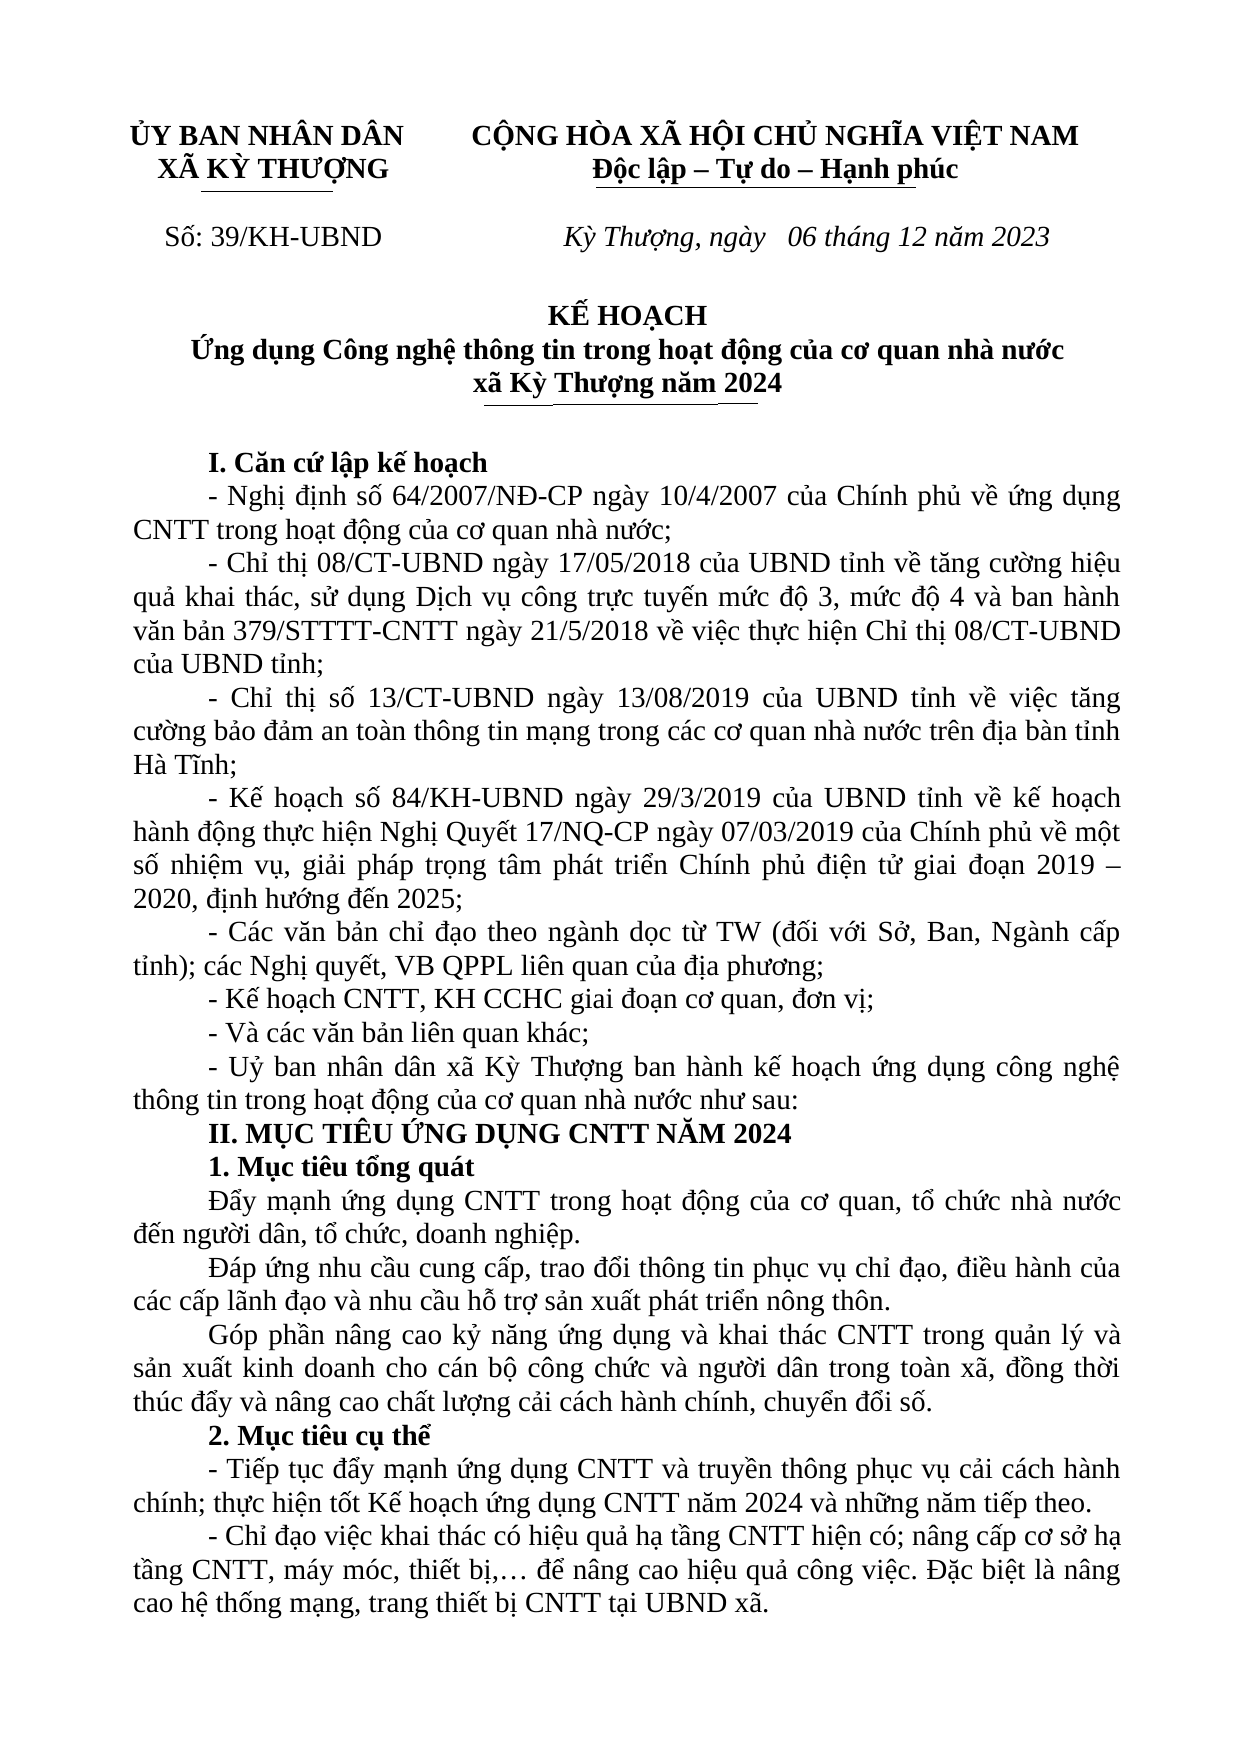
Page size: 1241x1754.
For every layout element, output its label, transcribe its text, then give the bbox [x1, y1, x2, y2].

text - Các văn bản chỉ đạo theo ngành dọc từ TW (đối với Sở, Ban, Ngành cấp tỉnh); các Nghị quyết, VB QPPL liên quan của địa phương; [133, 914, 1122, 982]
text - Chỉ đạo việc khai thác có hiệu quả hạ tầng CNTT hiện có; nâng cấp cơ sở hạ tầng CNTT, máy móc, thiết bị,… để nâng cao hiệu quả công việc. Đặc biệt là nâng cao hệ thống mạng, trang thiết bị CNTT tại UBND xã. [133, 1518, 1122, 1619]
table_header ỦY BAN NHÂN DÂN XÃ KỲ THƯỢNG Số: 39/KH-UBND [118, 118, 428, 252]
table_header CỘNG HÒA XÃ HỘI CHỦ NGHĨA VIỆT Độc lập – Tự do – Hạnh phúc Kỳ Thượng, ngày 06 tháng 12 năm 2023 [428, 118, 1122, 252]
text Ứng dụng Công nghệ thông tin trong hoạt động của cơ quan nhà nước [133, 332, 1122, 365]
text 2. Mục tiêu cụ thể [133, 1418, 1122, 1451]
text - Tiếp tục đẩy mạnh ứng dụng CNTT và truyền thông phục vụ cải cách hành chính; thực hiện tốt Kế hoạch ứng dụng CNTT năm 2024 và những năm tiếp theo. [133, 1451, 1122, 1518]
text xã Kỳ Thượng năm 2024 [133, 365, 1122, 399]
text 1. Mục tiêu tổng quát [133, 1149, 1122, 1183]
text Đẩy mạnh ứng dụng CNTT trong hoạt động của cơ quan, tổ chức nhà nước đến người dân, tổ chức, doanh nghiệp. [133, 1183, 1122, 1250]
text - Kế hoạch số 84/KH-UBND ngày 29/3/2019 của UBND tỉnh về kế hoạch hành động thực hiện Nghị Quyết 17/NQ-CP ngày 07/03/2019 của Chính phủ về một số nhiệm vụ, giải pháp trọng tâm phát triển Chính phủ điện tử giai đoạn 2019 – 2020, định hướng đến 2025; [133, 780, 1122, 914]
text II. MỤC TIÊU ỨNG DỤNG CNTT NĂM 2024 [133, 1116, 1122, 1149]
text - Chỉ thị 08/CT-UBND ngày 17/05/2018 của UBND tỉnh về tăng cường hiệu quả khai thác, sử dụng Dịch vụ công trực tuyến mức độ 3, mức độ 4 và ban hành văn bản 379/STTTT-CNTT ngày 21/5/2018 về việc thực hiện Chỉ thị 08/CT-UBND của UBND tỉnh; [133, 546, 1122, 680]
text - Kế hoạch CNTT, KH CCHC giai đoạn cơ quan, đơn vị; [133, 982, 1122, 1015]
text Góp phần nâng cao kỷ năng ứng dụng và khai thác CNTT trong quản lý và sản xuất kinh doanh cho cán bộ công chức và người dân trong toàn xã, đồng thời thúc đẩy và nâng cao chất lượng cải cách hành chính, chuyển đổi số. [133, 1317, 1122, 1418]
text - Chỉ thị số 13/CT-UBND ngày 13/08/2019 của UBND tỉnh về việc tăng cường bảo đảm an toàn thông tin mạng trong các cơ quan nhà nước trên địa bàn tỉnh Hà Tĩnh; [133, 680, 1122, 780]
text - Và các văn bản liên quan khác; [133, 1015, 1122, 1049]
text KẾ HOẠCH [133, 298, 1122, 332]
text I. Căn cứ lập kế hoạch [133, 445, 1122, 478]
text Đáp ứng nhu cầu cung cấp, trao đổi thông tin phục vụ chỉ đạo, điều hành của các cấp lãnh đạo và nhu cầu hỗ trợ sản xuất phát triển nông thôn. [133, 1250, 1122, 1317]
text - Uỷ ban nhân dân xã Kỳ Thượng ban hành kế hoạch ứng dụng công nghệ thông tin trong hoạt động của cơ quan nhà nước như sau: [133, 1049, 1122, 1116]
text - Nghị định số 64/2007/NĐ-CP ngày 10/4/2007 của Chính phủ về ứng dụng CNTT trong hoạt động của cơ quan nhà nước; [133, 478, 1122, 546]
